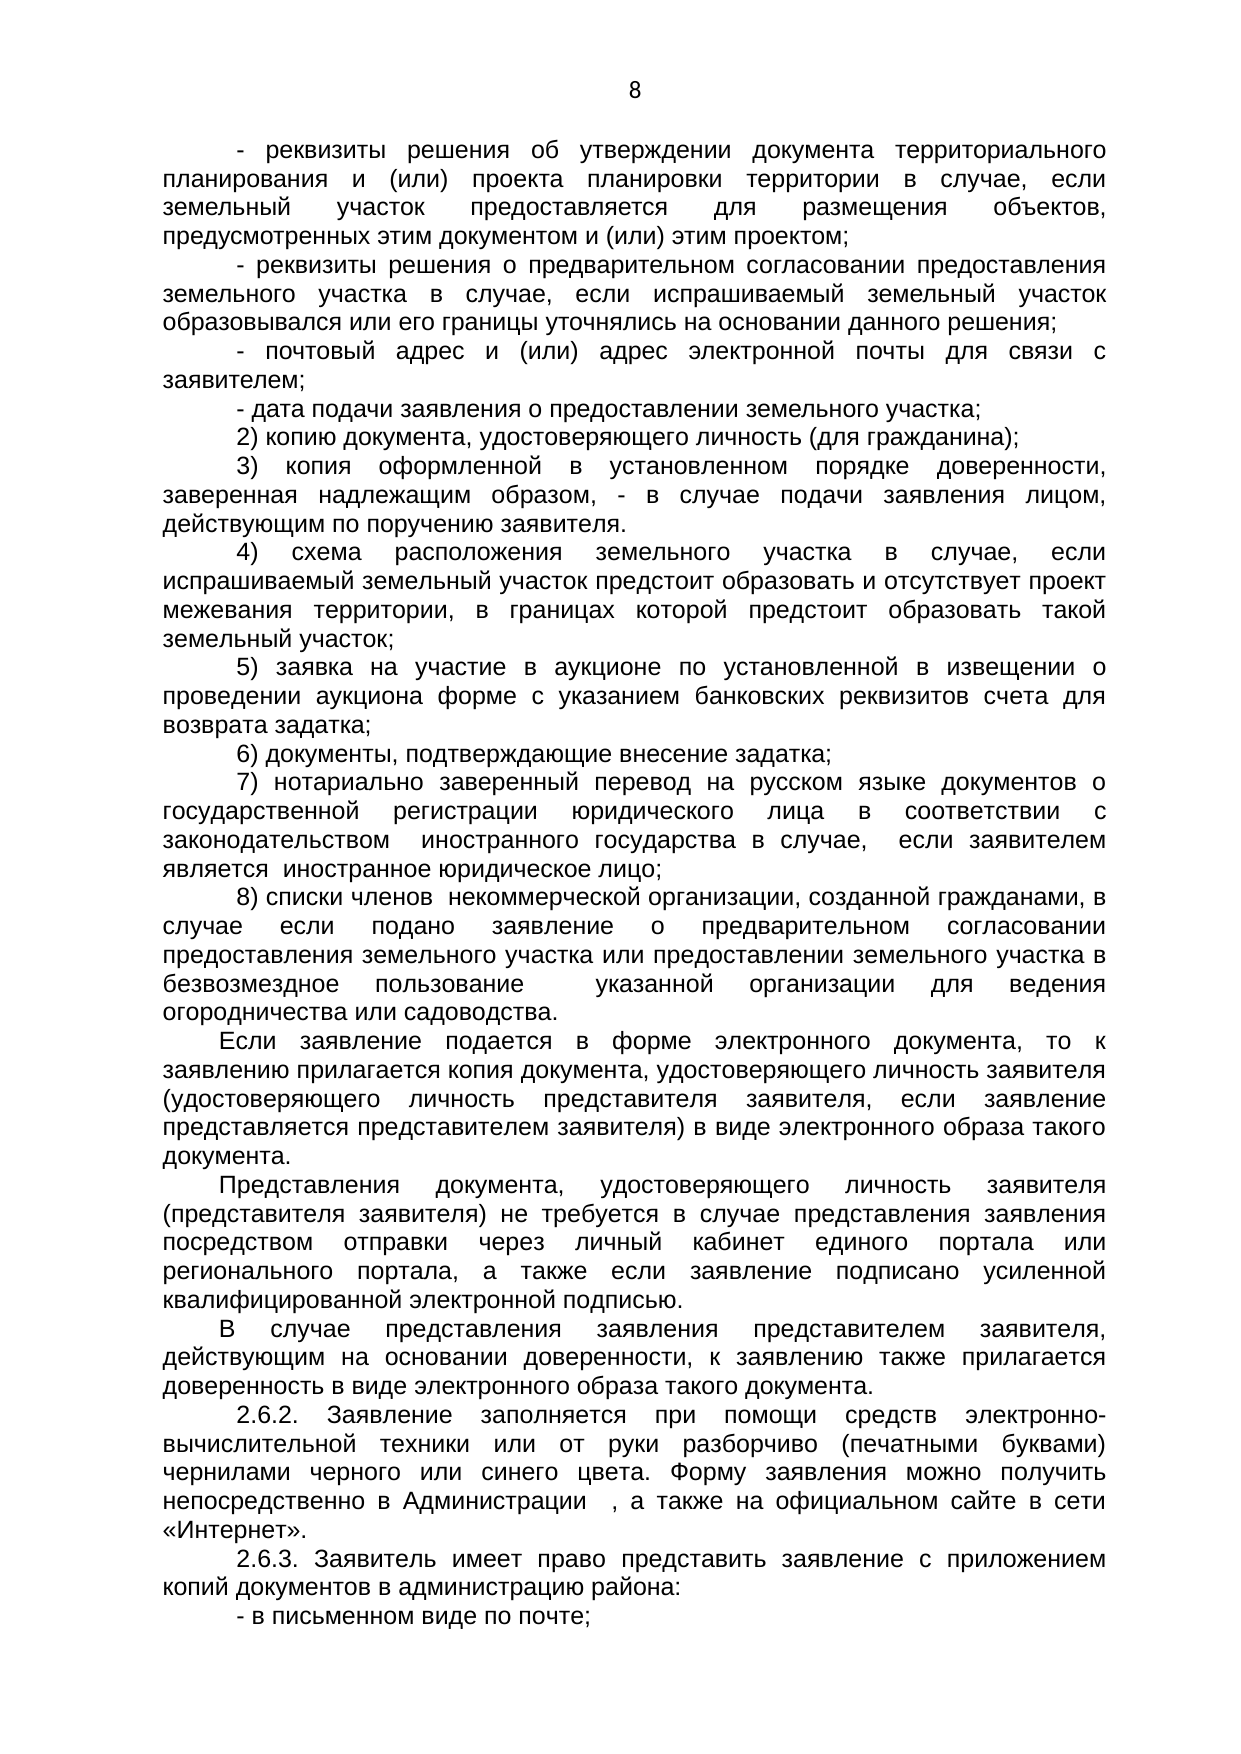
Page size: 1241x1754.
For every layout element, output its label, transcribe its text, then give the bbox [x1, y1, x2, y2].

text Представления документа, удостоверяющего личность заявителя (представителя заявителя) не требуется в случае представления заявления посредством отправки через личный кабинет единого портала или регионального портала, а также если заявление подписано усиленной квалифицированной электронной подписью. [162, 1170, 1107, 1314]
text 2) копию документа, удостоверяющего личность (для гражданина); [162, 422, 1107, 451]
text 5) заявка на участие в аукционе по установленной в извещении о проведении аукциона форме с указанием банковских реквизитов счета для возврата задатка; [162, 652, 1107, 739]
text 2.6.2. Заявление заполняется при помощи средств электронно-вычислительной техники или от руки разборчиво (печатными буквами) чернилами черного или синего цвета. Форму заявления можно получить непосредственно в Администрации , а также на официальном сайте в сети «Интернет». [162, 1400, 1107, 1544]
text - реквизиты решения о предварительном согласовании предоставления земельного участка в случае, если испрашиваемый земельный участок образовывался или его границы уточнялись на основании данного решения; [162, 250, 1107, 336]
text Если заявление подается в форме электронного документа, то к заявлению прилагается копия документа, удостоверяющего личность заявителя (удостоверяющего личность представителя заявителя, если заявление представляется представителем заявителя) в виде электронного образа такого документа. [162, 1026, 1107, 1170]
text - дата подачи заявления о предоставлении земельного участка; [162, 394, 1107, 422]
text 2.6.3. Заявитель имеет право представить заявление с приложением копий документов в администрацию района: [162, 1544, 1107, 1601]
text В случае представления заявления представителем заявителя, действующим на основании доверенности, к заявлению также прилагается доверенность в виде электронного образа такого документа. [162, 1314, 1107, 1400]
text 7) нотариально заверенный перевод на русском языке документов о государственной регистрации юридического лица в соответствии с законодательством иностранного государства в случае, если заявителем является иностранное юридическое лицо; [162, 767, 1107, 882]
text - почтовый адрес и (или) адрес электронной почты для связи с заявителем; [162, 336, 1107, 394]
text 8) списки членов некоммерческой организации, созданной гражданами, в случае если подано заявление о предварительном согласовании предоставления земельного участка или предоставлении земельного участка в безвозмездное пользование указанной организации для ведения огородничества или садоводства. [162, 882, 1107, 1026]
text - в письменном виде по почте; [162, 1601, 1107, 1630]
text - реквизиты решения об утверждении документа территориального планирования и (или) проекта планировки территории в случае, если земельный участок предоставляется для размещения объектов, предусмотренных этим документом и (или) этим проектом; [162, 135, 1107, 250]
text 4) схема расположения земельного участка в случае, если испрашиваемый земельный участок предстоит образовать и отсутствует проект межевания территории, в границах которой предстоит образовать такой земельный участок; [162, 537, 1107, 652]
text 3) копия оформленной в установленном порядке доверенности, заверенная надлежащим образом, - в случае подачи заявления лицом, действующим по поручению заявителя. [162, 451, 1107, 537]
text 6) документы, подтверждающие внесение задатка; [162, 739, 1107, 767]
